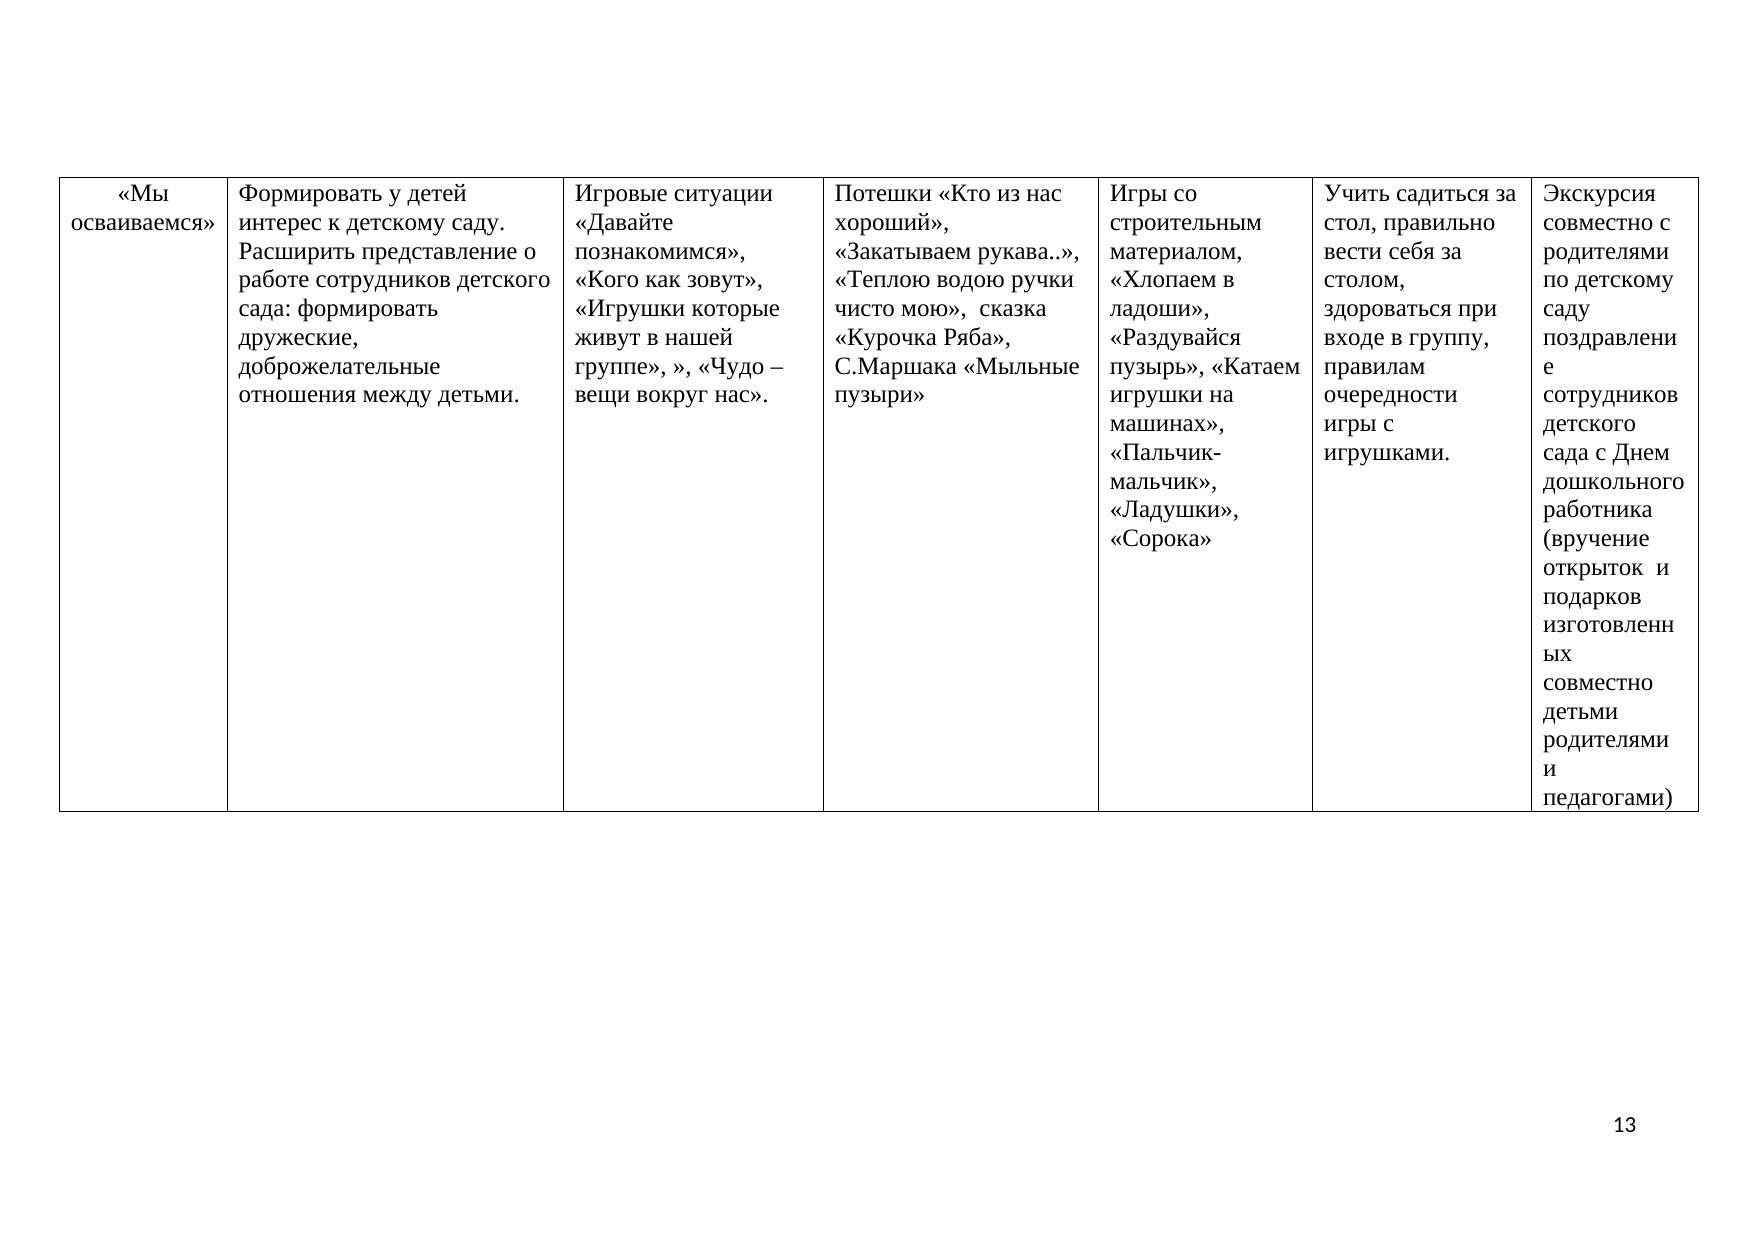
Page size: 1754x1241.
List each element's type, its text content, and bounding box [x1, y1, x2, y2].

table_header Учить садиться за стол, правильно вести себя за столом, здороваться при входе в группу, правилам очередности игры с игрушками. [1313, 178, 1531, 811]
table_header Игровые ситуации «Давайте познакомимся», «Кого как зовут», «Игрушки которые живут в нашей группе», », «Чудо – вещи вокруг нас». [564, 178, 823, 811]
table_header Формировать у детей интерес к детскому саду. Расширить представление о работе сотрудников детского сада: формировать дружеские, доброжелательные отношения между детьми. [228, 178, 563, 811]
table_header «Мы осваиваемся» [60, 178, 227, 811]
table_header Игры со строительным материалом, «Хлопаем в ладоши», «Раздувайся пузырь», «Катаем игрушки на машинах», «Пальчик-мальчик», «Ладушки», «Сорока» [1099, 178, 1312, 811]
table_header Экскурсия совместно с родителями по детскому саду поздравление сотрудников детского сада с Днем дошкольного работника (вручение открыток и подарков изготовленных совместно детьми родителями и педагогами) [1532, 178, 1698, 811]
table_header Потешки «Кто из нас хороший», «Закатываем рукава..», «Теплою водою ручки чисто мою», сказка «Курочка Ряба», С.Маршака «Мыльные пузыри» [824, 178, 1098, 811]
